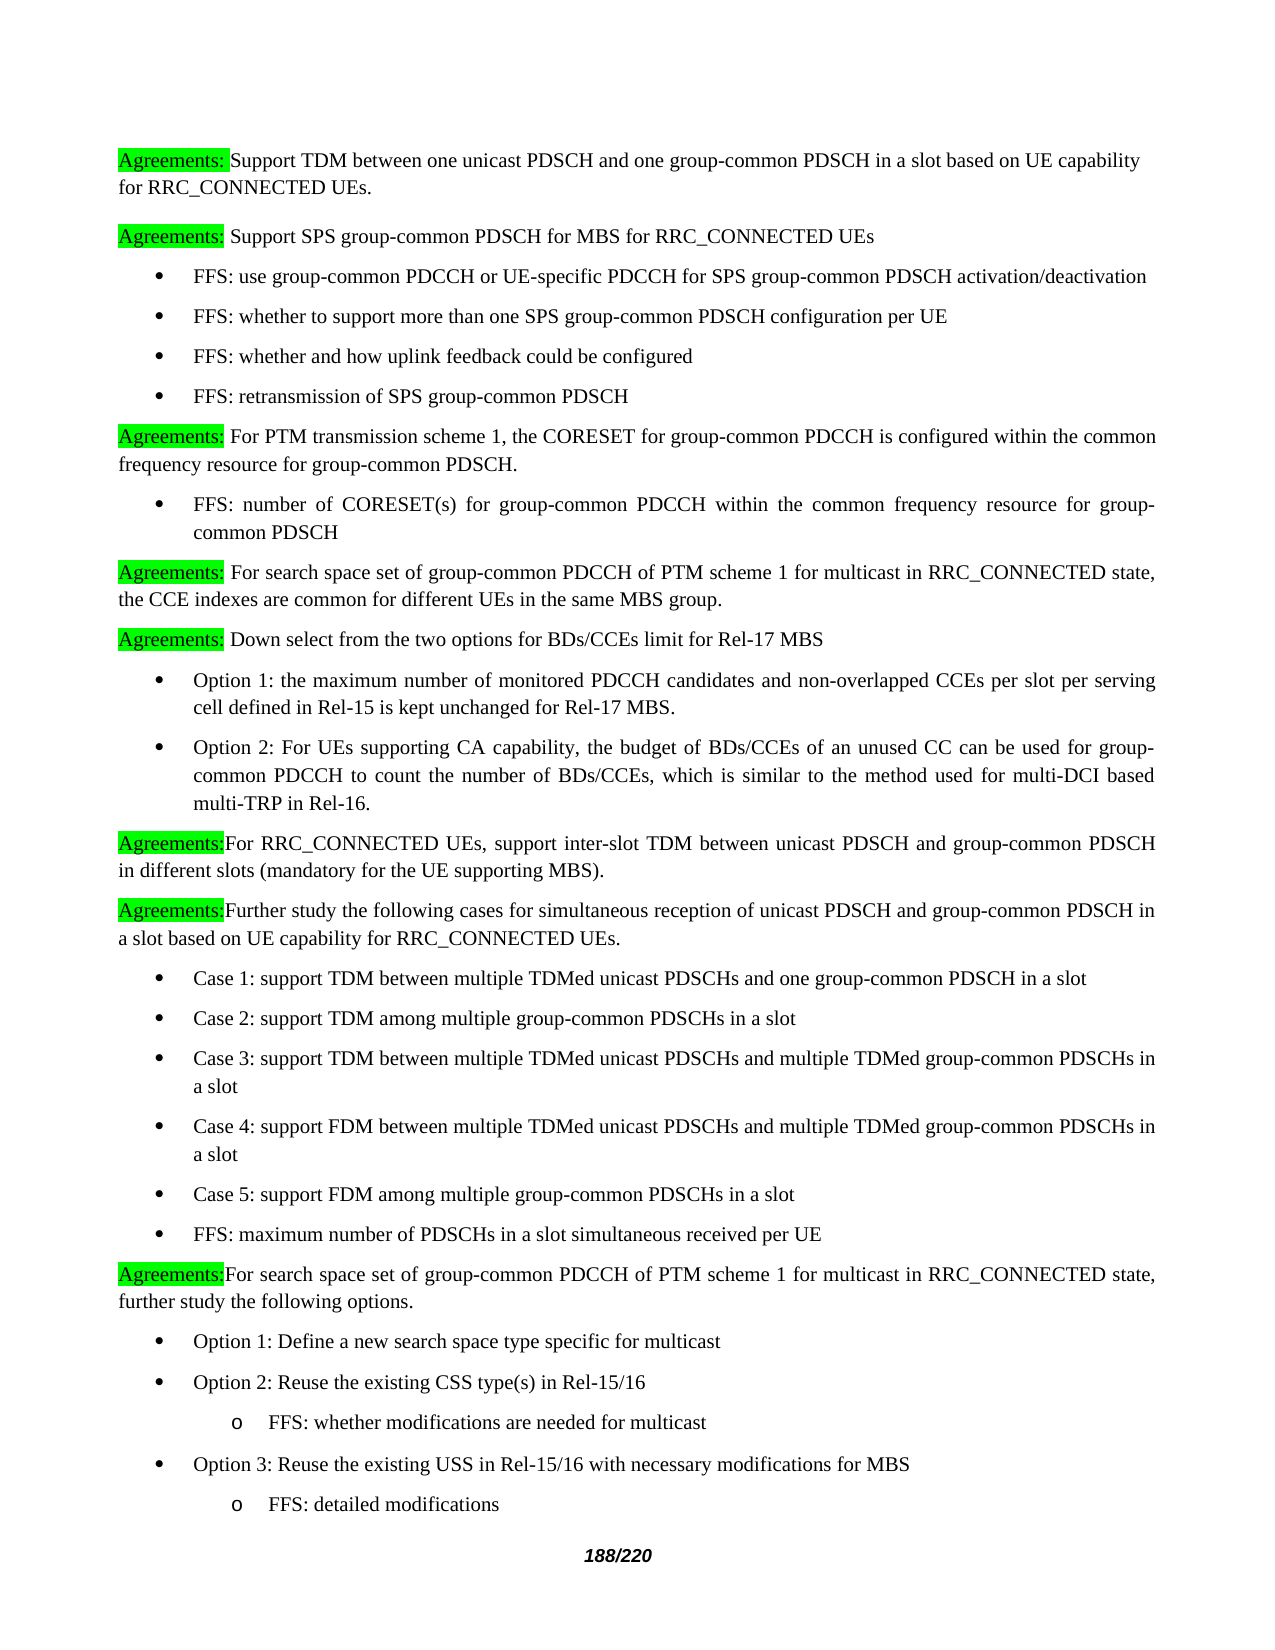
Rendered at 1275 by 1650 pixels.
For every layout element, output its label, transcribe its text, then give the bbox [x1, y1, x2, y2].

list FFS: use group-common PDCCH or UE-specific PDCCH for SPS group-common PDSCH activation/deactivation [156, 264, 1157, 288]
text Agreements: Support TDM between one unicast PDSCH and one group-common PDSCH in a slot based on UE capability for RRC_CONNECTED UEs. [118, 148, 1157, 199]
list FFS: retransmission of SPS group-common PDSCH [156, 384, 1157, 408]
text Agreements: Support SPS group-common PDSCH for MBS for RRC_CONNECTED UEs [224, 224, 1157, 248]
list FFS: whether modifications are needed for multicast [231, 1410, 1157, 1435]
list Option 2: For UEs supporting CA capability, the budget of BDs/CCEs of an unused CC can be used for group-common PDCCH to count the number of BDs/CCEs, which is similar to the method used for multi-DCI based multi-TRP in Rel-16. [156, 735, 1157, 814]
list Case 1: support TDM between multiple TDMed unicast PDSCHs and one group-common PDSCH in a slot [156, 966, 1157, 990]
list Option 1: the maximum number of monitored PDCCH candidates and non-overlapped CCEs per slot per serving cell defined in Rel-15 is kept unchanged for Rel-17 MBS. [156, 667, 1157, 719]
list FFS: whether to support more than one SPS group-common PDSCH configuration per UE [156, 304, 1157, 328]
list FFS: maximum number of PDSCHs in a slot simultaneous received per UE [156, 1222, 1157, 1246]
list Case 3: support TDM between multiple TDMed unicast PDSCHs and multiple TDMed group-common PDSCHs in a slot [156, 1046, 1157, 1098]
list FFS: number of CORESET(s) for group-common PDCCH within the common frequency resource for group-common PDSCH [156, 492, 1157, 544]
text Agreements:Further study the following cases for simultaneous reception of unicast PDSCH and group-common PDSCH in a slot based on UE capability for RRC_CONNECTED UEs. [118, 898, 1157, 950]
text Agreements:For search space set of group-common PDCCH of PTM scheme 1 for multicast in RRC_CONNECTED state, further study the following options. [118, 1262, 1157, 1313]
text Agreements:For RRC_CONNECTED UEs, support inter-slot TDM between unicast PDSCH and group-common PDSCH in different slots (mandatory for the UE supporting MBS). [118, 831, 1157, 882]
text Agreements: For PTM transmission scheme 1, the CORESET for group-common PDCCH is configured within the common frequency resource for group-common PDSCH. [118, 424, 1157, 476]
list FFS: whether and how uplink feedback could be configured [156, 344, 1157, 368]
list Option 1: Define a new search space type specific for multicast [156, 1329, 1157, 1353]
text Agreements: For search space set of group-common PDCCH of PTM scheme 1 for multicast in RRC_CONNECTED state, the CCE indexes are common for different UEs in the same MBS group. [118, 560, 1157, 611]
list Case 4: support FDM between multiple TDMed unicast PDSCHs and multiple TDMed group-common PDSCHs in a slot [156, 1114, 1157, 1166]
list FFS: detailed modifications [231, 1492, 1157, 1518]
list Case 2: support TDM among multiple group-common PDSCHs in a slot [156, 1006, 1157, 1030]
text Agreements: Down select from the two options for BDs/CCEs limit for Rel-17 MBS [118, 627, 1157, 651]
list Option 3: Reuse the existing USS in Rel-15/16 with necessary modifications for MBS [156, 1452, 1157, 1476]
list Option 2: Reuse the existing CSS type(s) in Rel-15/16 [156, 1369, 1157, 1394]
